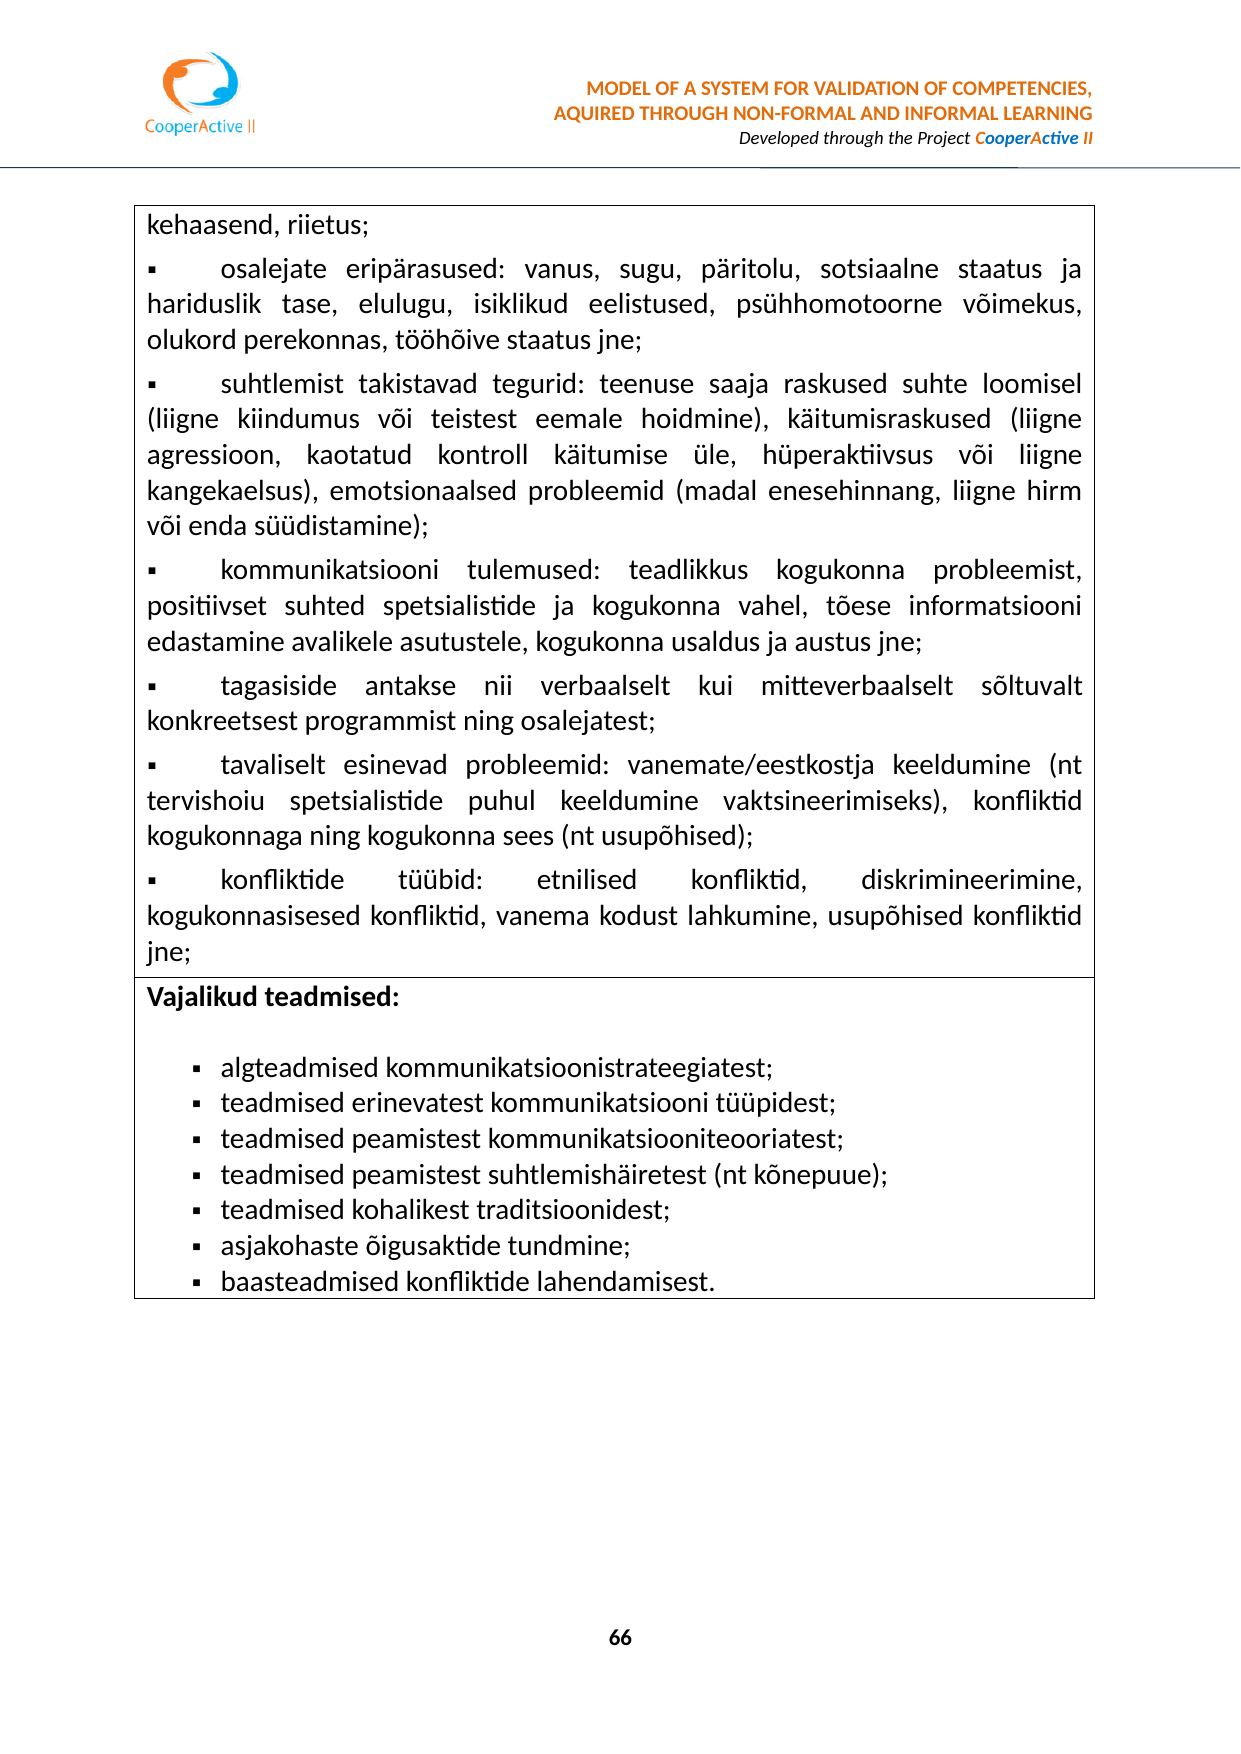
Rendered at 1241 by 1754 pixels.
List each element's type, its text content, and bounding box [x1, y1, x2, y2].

table_cell Vajalikud teadmised: algteadmised kommunikatsioonistrateegiatest; teadmised erinevatest kommunikatsiooni tüüpidest; teadmised peamistest kommunikatsiooniteooriatest; teadmised peamistest suhtlemishäiretest (nt kõnepuue); teadmised kohalikest traditsioonidest; asjakohaste õigusaktide tundmine; baasteadmised konfliktide lahendamisest. [135, 978, 1094, 1298]
picture [141, 31, 262, 148]
